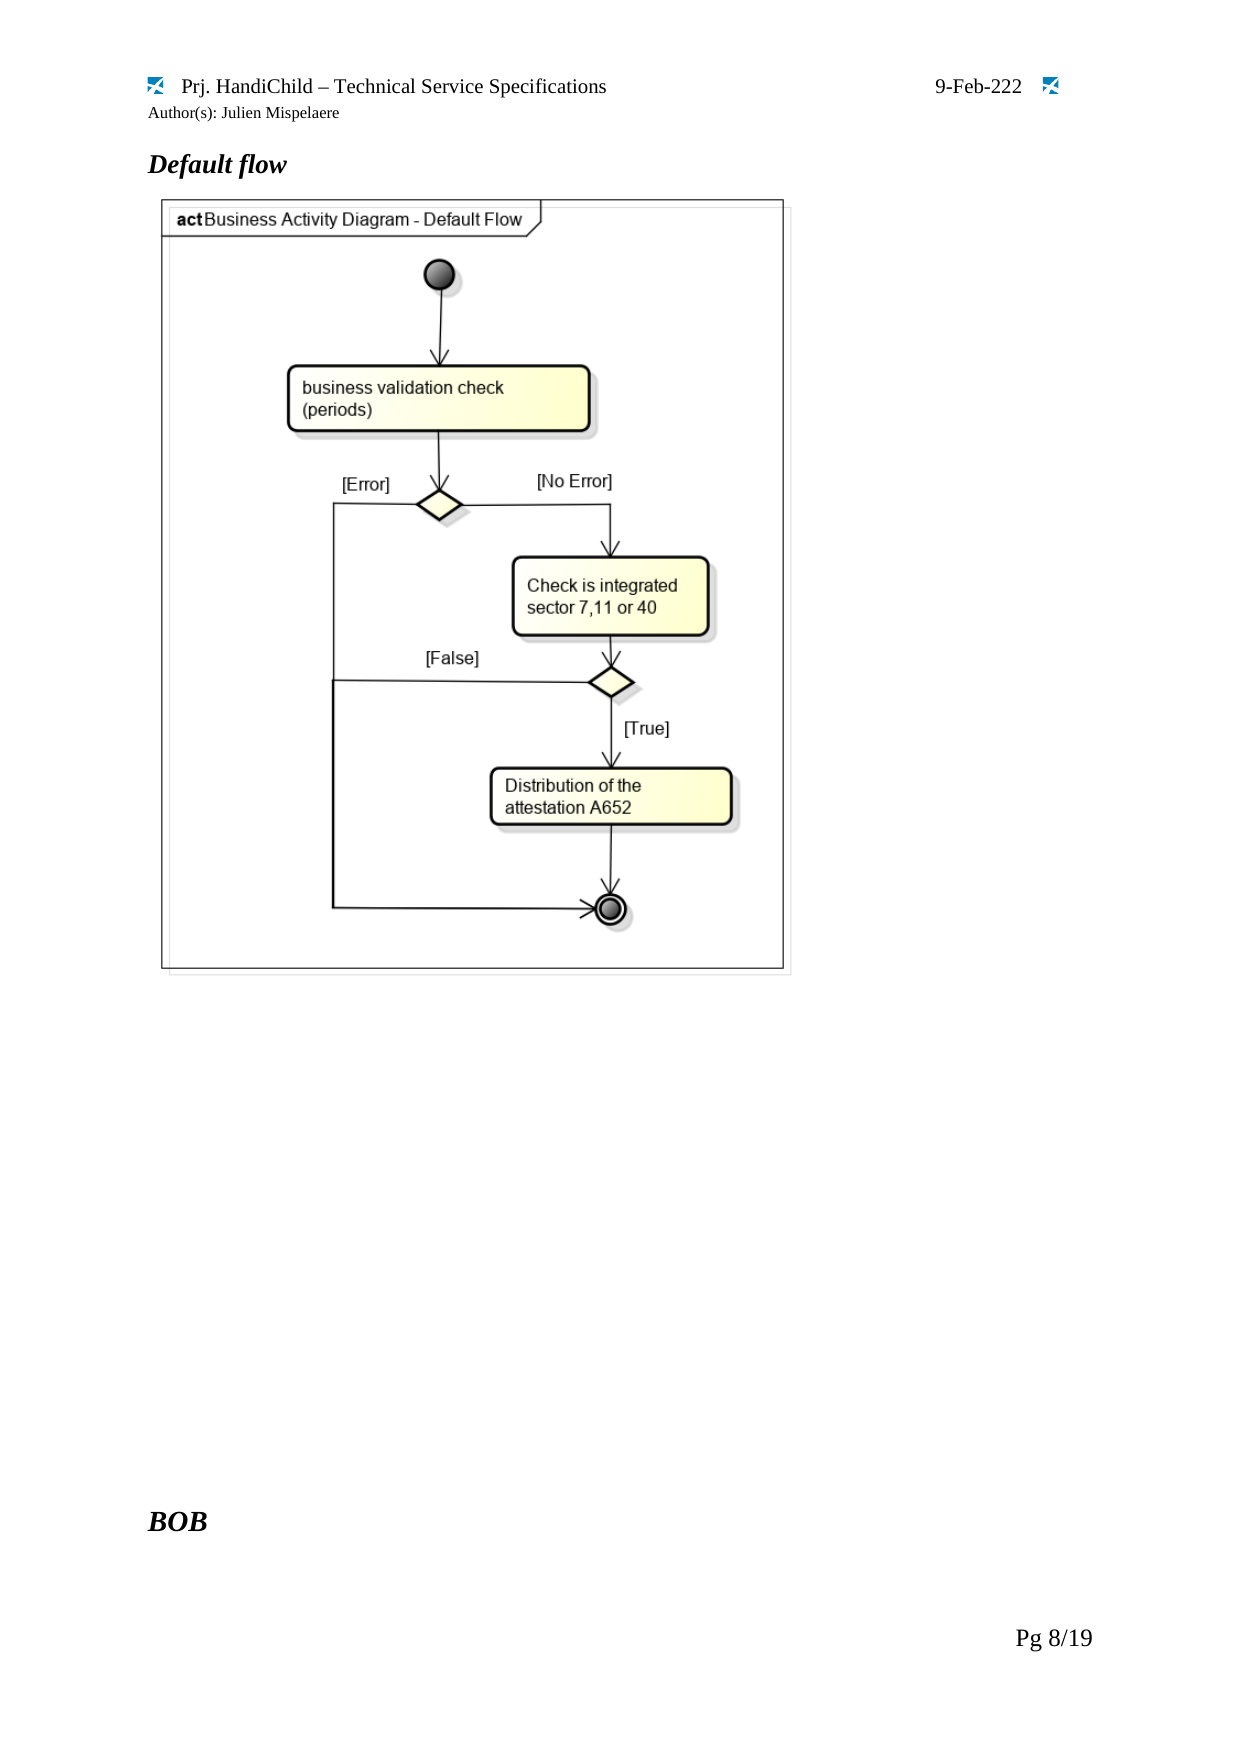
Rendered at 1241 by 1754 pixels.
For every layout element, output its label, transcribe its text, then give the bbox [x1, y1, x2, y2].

picture [147, 83, 164, 94]
picture [1042, 83, 1059, 94]
picture [147, 185, 797, 982]
subtitle BOB [148, 1504, 1092, 1538]
subtitle Default flow [148, 148, 1092, 179]
